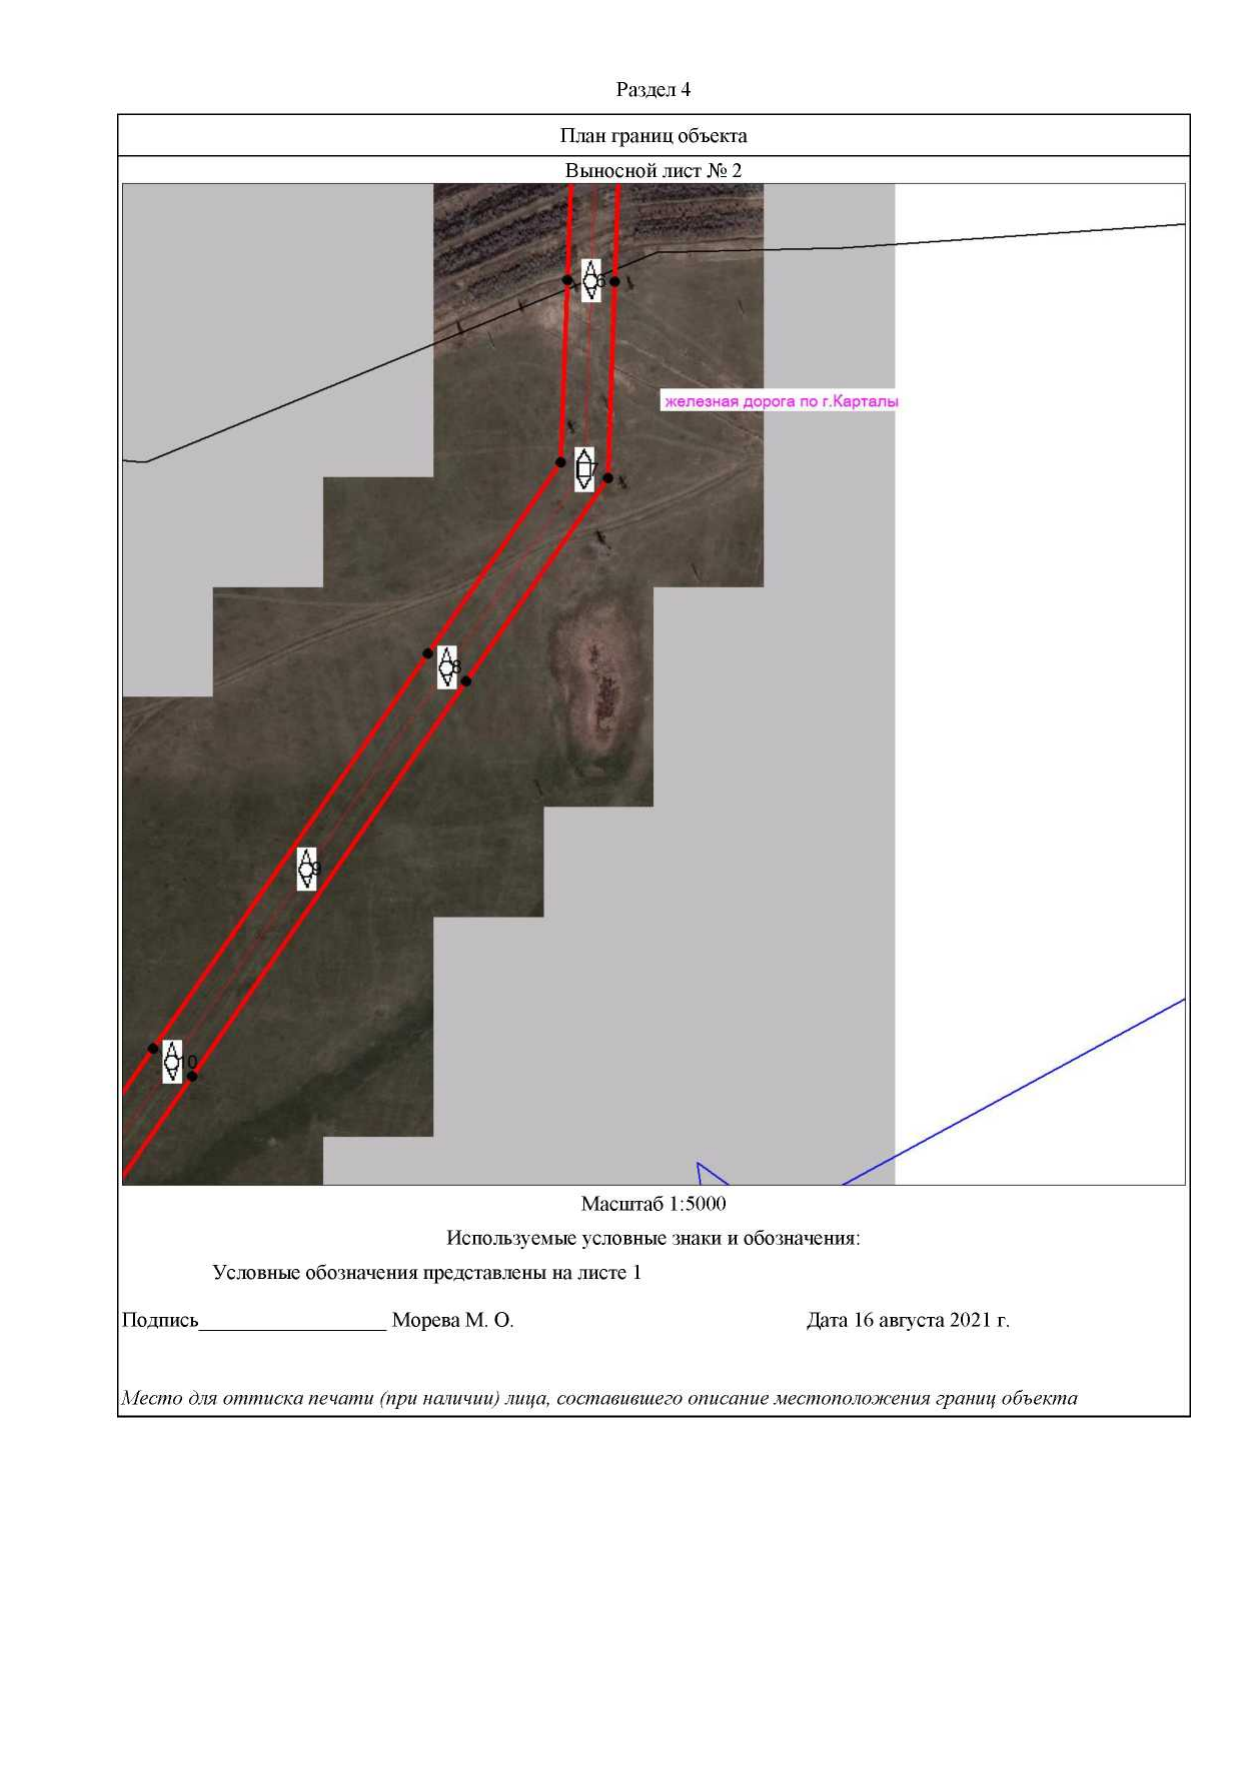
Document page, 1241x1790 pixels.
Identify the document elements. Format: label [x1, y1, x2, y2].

picture [78, 28, 1215, 1447]
